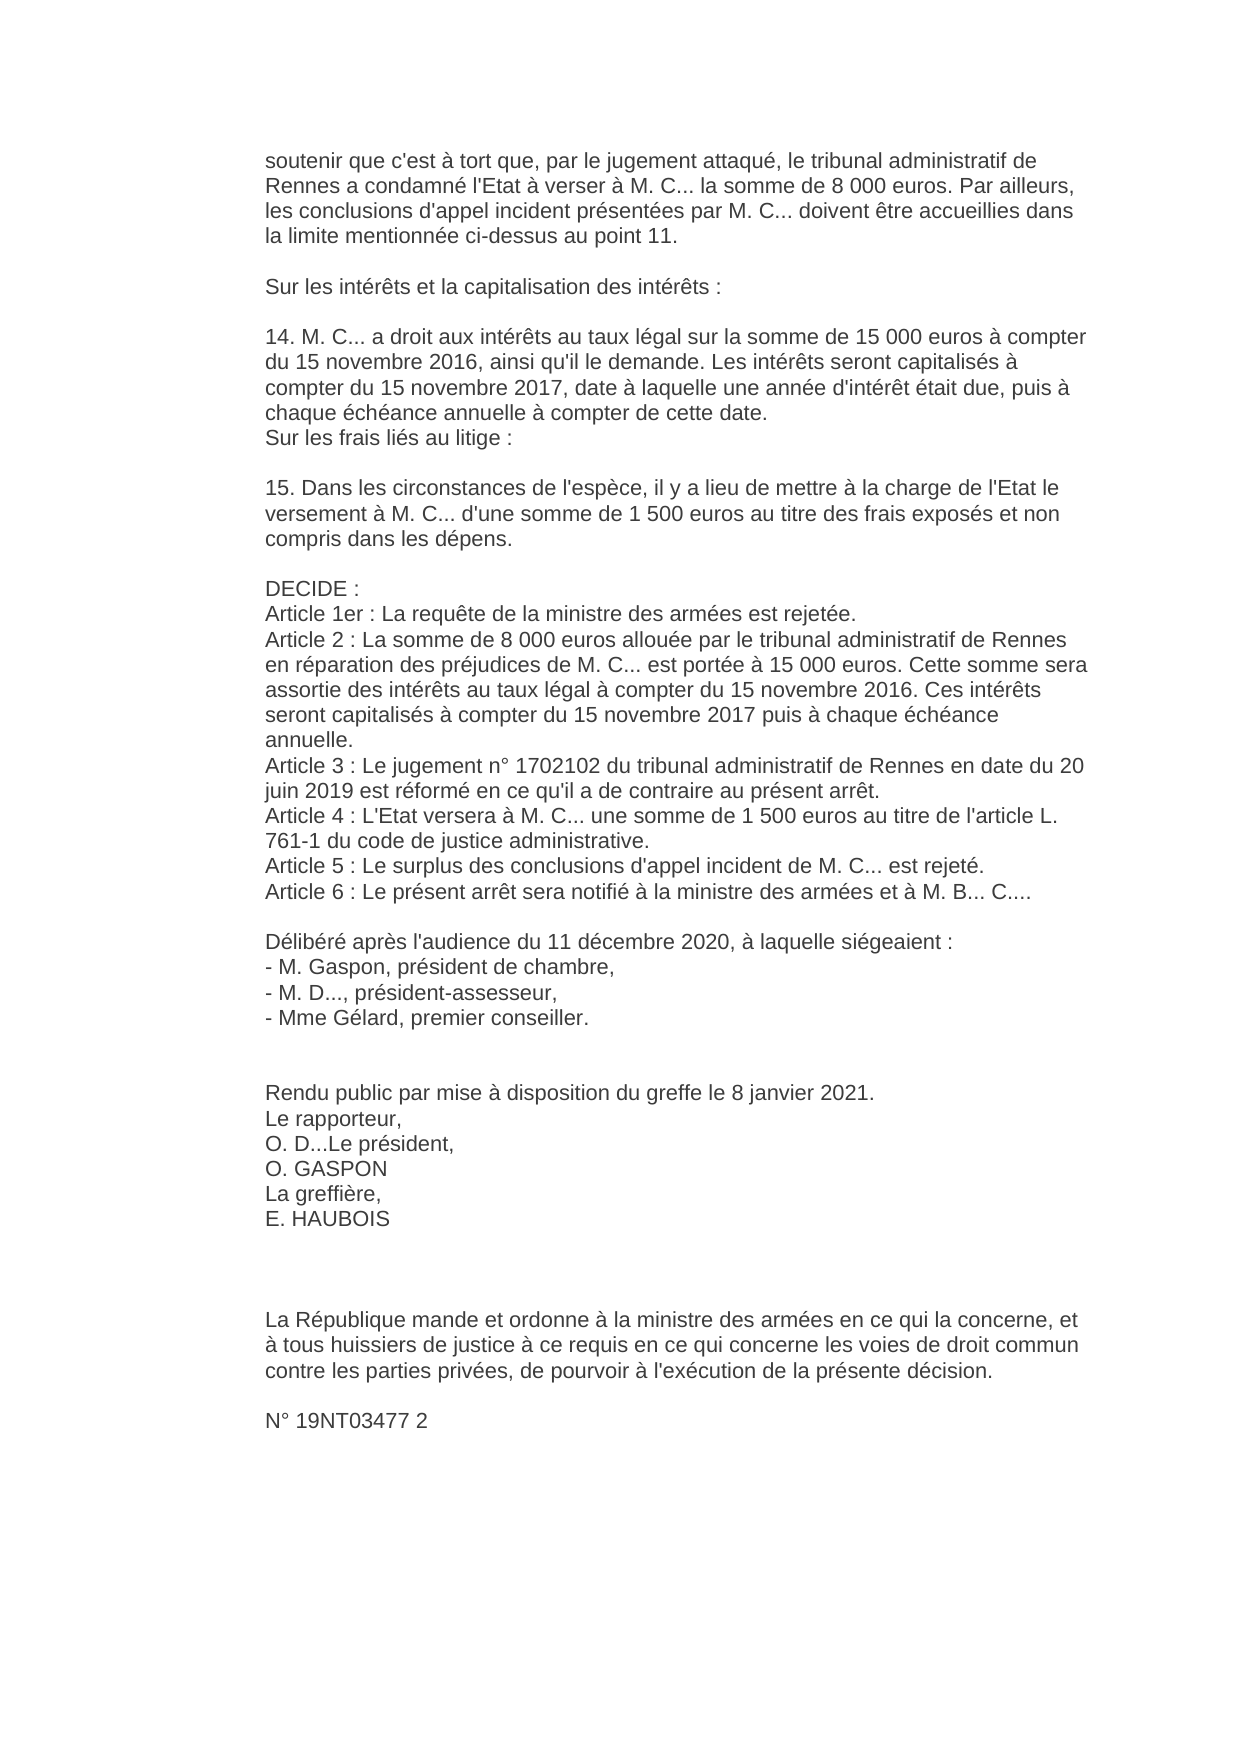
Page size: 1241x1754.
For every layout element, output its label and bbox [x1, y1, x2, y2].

text [265, 148, 1093, 1433]
